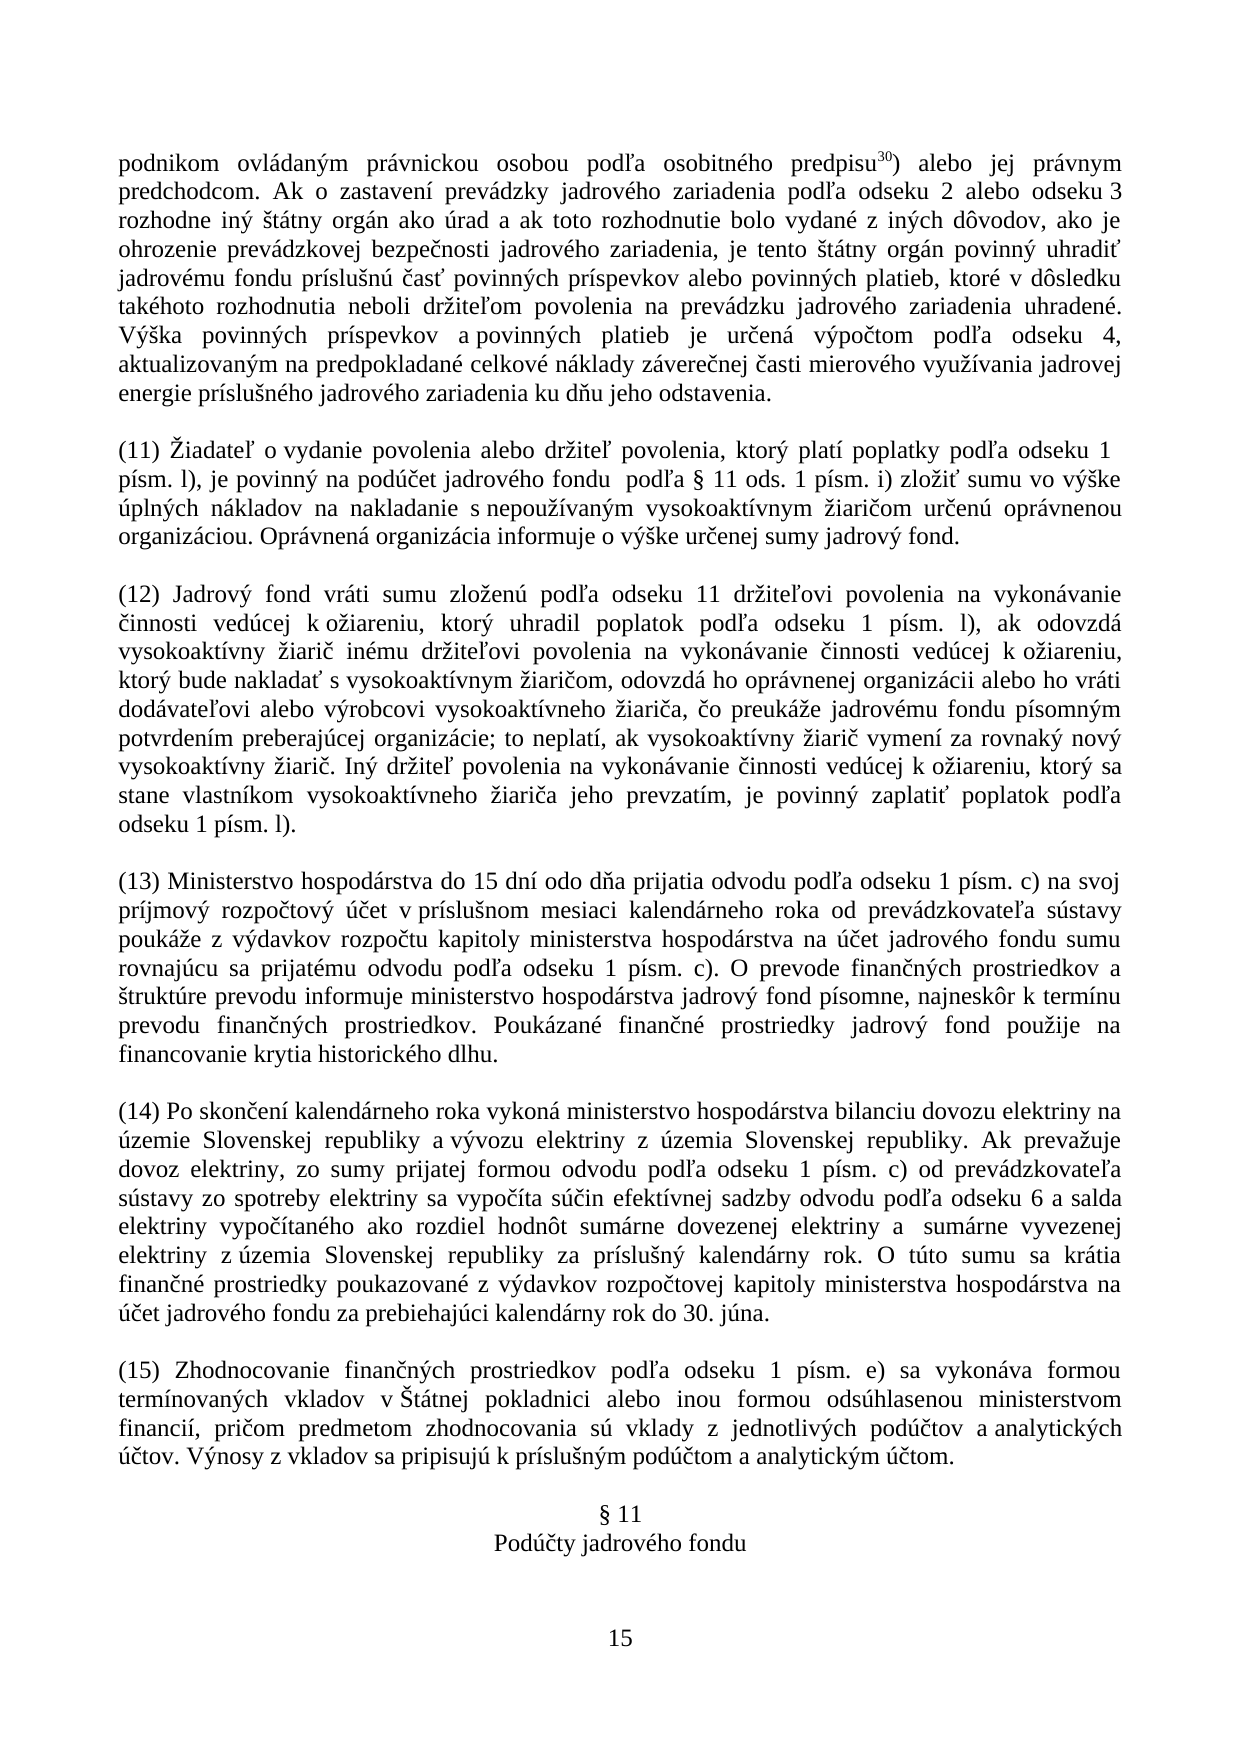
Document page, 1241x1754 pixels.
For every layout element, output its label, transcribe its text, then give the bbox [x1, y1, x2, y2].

text (13) Ministerstvo hospodárstva do 15 dní odo dňa prijatia odvodu podľa odseku 1 písm. c) na svoj príjmový rozpočtový účet v príslušnom mesiaci kalendárneho roka od prevádzkovateľa sústavy poukáže z výdavkov rozpočtu kapitoly ministerstva hospodárstva na účet jadrového fondu sumu rovnajúcu sa prijatému odvodu podľa odseku 1 písm. c). O prevode finančných prostriedkov a štruktúre prevodu informuje ministerstvo hospodárstva jadrový fond písomne, najneskôr k termínu prevodu finančných prostriedkov. Poukázané finančné prostriedky jadrový fond použije na financovanie krytia historického dlhu. [118, 866, 1122, 1068]
text § 11 [118, 1499, 1122, 1528]
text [118, 148, 1122, 406]
text (15) Zhodnocovanie finančných prostriedkov podľa odseku 1 písm. e) sa vykonáva formou termínovaných vkladov v Štátnej pokladnici alebo inou formou odsúhlasenou ministerstvom financií, pričom predmetom zhodnocovania sú vklady z jednotlivých podúčtov a analytických účtov. Výnosy z vkladov sa pripisujú k príslušným podúčtom a analytickým účtom. [118, 1355, 1122, 1470]
text (14) Po skončení kalendárneho roka vykoná ministerstvo hospodárstva bilanciu dovozu elektriny na územie Slovenskej republiky a vývozu elektriny z územia Slovenskej republiky. Ak prevažuje dovoz elektriny, zo sumy prijatej formou odvodu podľa odseku 1 písm. c) od prevádzkovateľa sústavy zo spotreby elektriny sa vypočíta súčin efektívnej sadzby odvodu podľa odseku 6 a salda elektriny vypočítaného ako rozdiel hodnôt sumárne dovezenej elektriny a sumárne vyvezenej elektriny z územia Slovenskej republiky za príslušný kalendárny rok. O túto sumu sa krátia finančné prostriedky poukazované z výdavkov rozpočtovej kapitoly ministerstva hospodárstva na účet jadrového fondu za prebiehajúci kalendárny rok do 30. júna. [118, 1096, 1122, 1326]
text (12) Jadrový fond vráti sumu zloženú podľa odseku 11 držiteľovi povolenia na vykonávanie činnosti vedúcej k ožiareniu, ktorý uhradil poplatok podľa odseku 1 písm. l), ak odovzdá vysokoaktívny žiarič inému držiteľovi povolenia na vykonávanie činnosti vedúcej k ožiareniu, ktorý bude nakladať s vysokoaktívnym žiaričom, odovzdá ho oprávnenej organizácii alebo ho vráti dodávateľovi alebo výrobcovi vysokoaktívneho žiariča, čo preukáže jadrovému fondu písomným potvrdením preberajúcej organizácie; to neplatí, ak vysokoaktívny žiarič vymení za rovnaký nový vysokoaktívny žiarič. Iný držiteľ povolenia na vykonávanie činnosti vedúcej k ožiareniu, ktorý sa stane vlastníkom vysokoaktívneho žiariča jeho prevzatím, je povinný zaplatiť poplatok podľa odseku 1 písm. l). [118, 579, 1122, 838]
text Podúčty jadrového fondu [118, 1528, 1122, 1556]
text (11) Žiadateľ o vydanie povolenia alebo držiteľ povolenia, ktorý platí poplatky podľa odseku 1 písm. l), je povinný na podúčet jadrového fondu podľa § 11 ods. 1 písm. i) zložiť sumu vo výške úplných nákladov na nakladanie s nepoužívaným vysokoaktívnym žiaričom určenú oprávnenou organizáciou. Oprávnená organizácia informuje o výške určenej sumy jadrový fond. [118, 435, 1122, 550]
